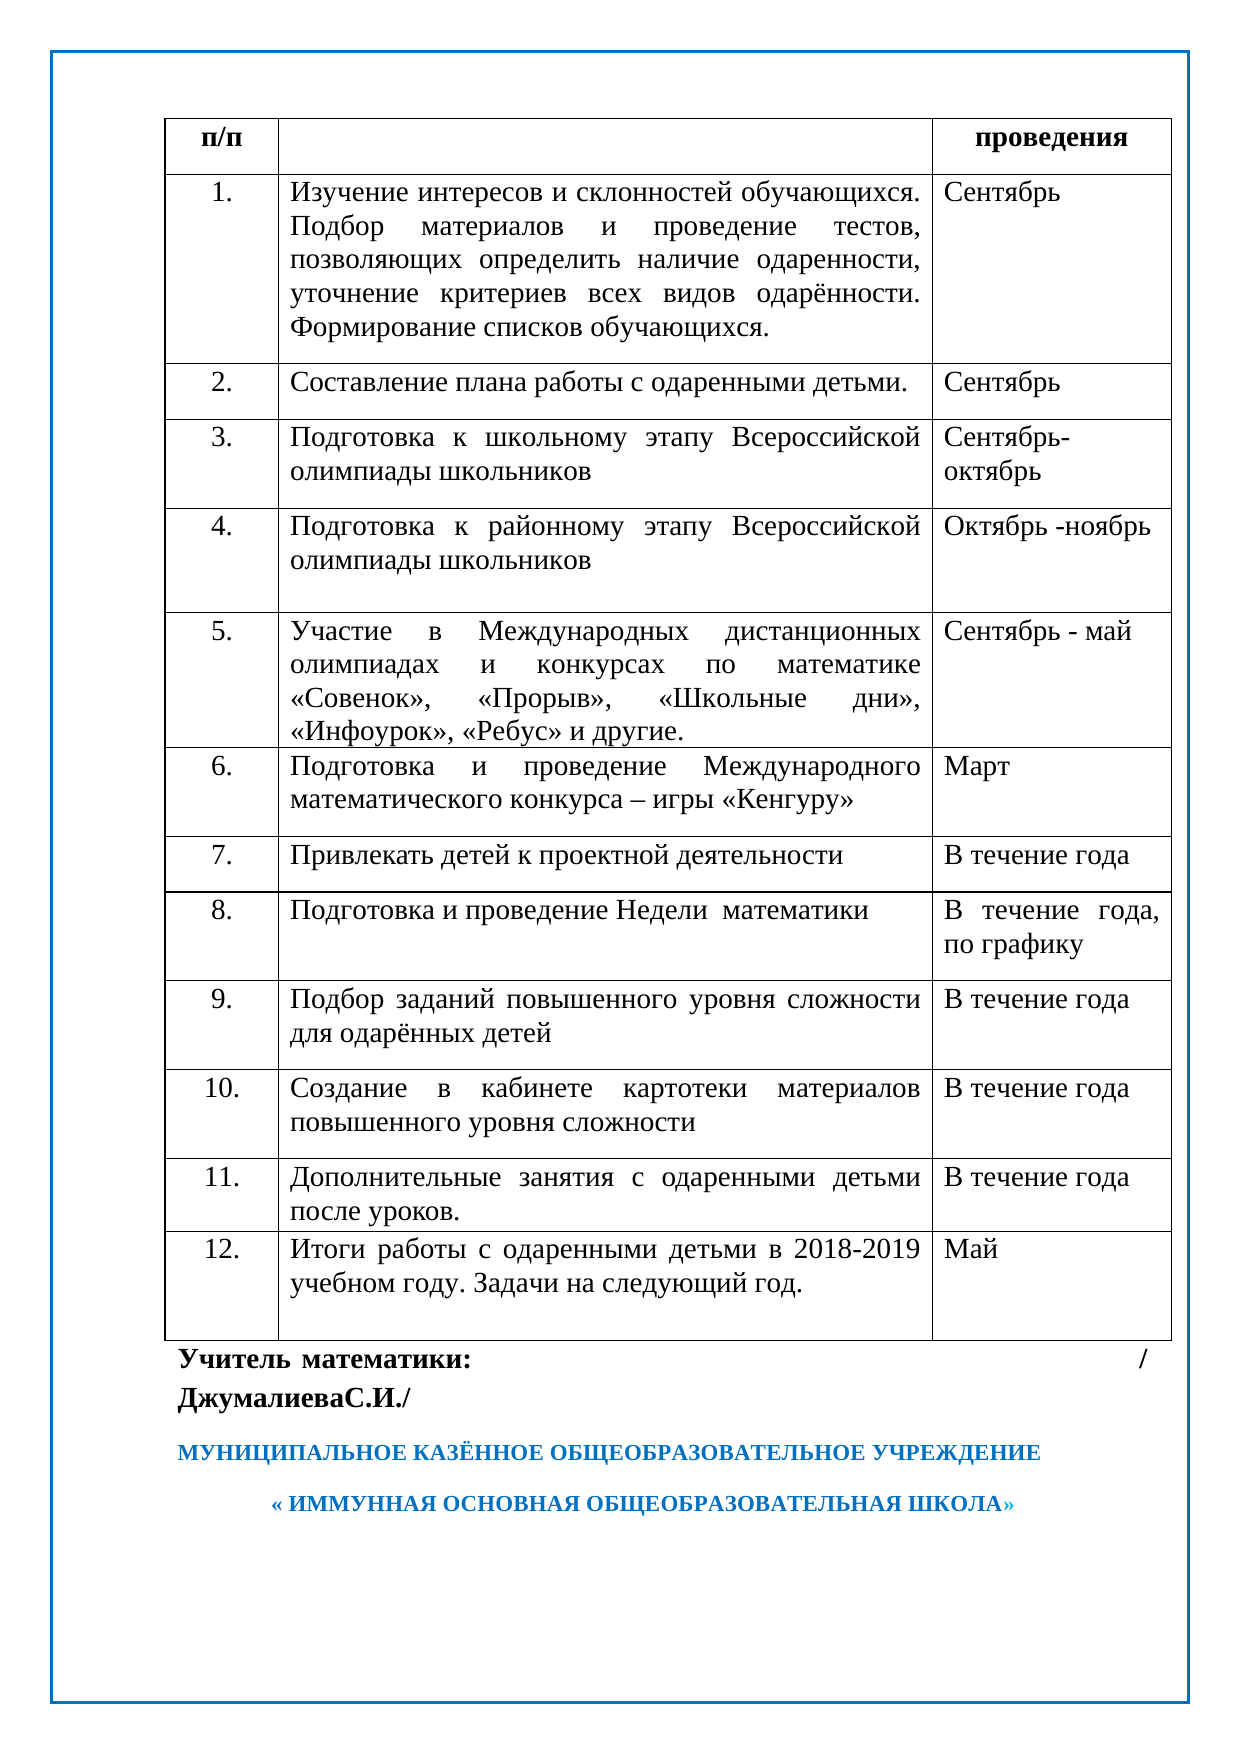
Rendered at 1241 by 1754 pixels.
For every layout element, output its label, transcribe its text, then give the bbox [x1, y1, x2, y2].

table_cell 10. [166, 1070, 278, 1158]
table_cell 9. [166, 981, 278, 1069]
table_header № п/п [166, 119, 278, 173]
table_header Сроки проведения [933, 119, 1171, 173]
text Муниципальное казённое общеобразовательное учреждение [177, 1439, 1152, 1466]
table_cell Сентябрь-октябрь [933, 420, 1171, 507]
table_cell В течение года, по графику [933, 893, 1171, 980]
table_cell В течение года [933, 981, 1171, 1069]
table_cell Май [933, 1232, 1171, 1340]
table_cell Дополнительные занятия с одаренными детьми после уроков. [279, 1159, 932, 1231]
table_cell Март [933, 748, 1171, 836]
table_cell 4. [166, 509, 278, 612]
table_cell Подготовка к школьному этапу Всероссийской олимпиады школьников [279, 420, 932, 507]
table_cell 1. [166, 175, 278, 363]
table_cell 3. [166, 420, 278, 507]
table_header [279, 119, 932, 173]
table_cell 5. [166, 613, 278, 747]
table_cell Привлекать детей к проектной деятельности [279, 837, 932, 891]
table_cell Октябрь -ноябрь [933, 509, 1171, 612]
table_cell 2. [166, 364, 278, 418]
table_cell Подготовка и проведение Международного математического конкурса – игры «Кенгуру» [279, 748, 932, 836]
table_cell 12. [166, 1232, 278, 1340]
table_cell В течение года [933, 1070, 1171, 1158]
table_cell Подготовка и проведение Недели математики [279, 893, 932, 980]
table_cell В течение года [933, 1159, 1171, 1231]
table_cell Подготовка к районному этапу Всероссийской олимпиады школьников [279, 509, 932, 612]
text Учитель математики: / ДжумалиеваС.И./ [177, 1341, 1152, 1413]
table_cell Участие в Международных дистанционных олимпиадах и конкурсах по математике «Совенок», «Прорыв», «Школьные дни», «Инфоурок», «Ребус» и другие. [279, 613, 932, 747]
table_cell В течение года [933, 837, 1171, 891]
table_cell 7. [166, 837, 278, 891]
text « Иммунная ОСНОВНАЯ общеобразовательная школа» [177, 1490, 1108, 1517]
table_cell Сентябрь [933, 175, 1171, 363]
table_cell Подбор заданий повышенного уровня сложности для одарённых детей [279, 981, 932, 1069]
table_cell 6. [166, 748, 278, 836]
table_cell Сентябрь [933, 364, 1171, 418]
table_cell Изучение интересов и склонностей обучающихся. Подбор материалов и проведение тестов, позволяющих определить наличие одаренности, уточнение критериев всех видов одарённости. Формирование списков обучающихся. [279, 175, 932, 363]
table_cell Сентябрь - май [933, 613, 1171, 747]
table_cell Итоги работы с одаренными детьми в 2018-2019 учебном году. Задачи на следующий год. [279, 1232, 932, 1340]
table_cell 11. [166, 1159, 278, 1231]
table_cell Создание в кабинете картотеки материалов повышенного уровня сложности [279, 1070, 932, 1158]
table_cell Составление плана работы с одаренными детьми. [279, 364, 932, 418]
table_cell 8. [166, 893, 278, 980]
